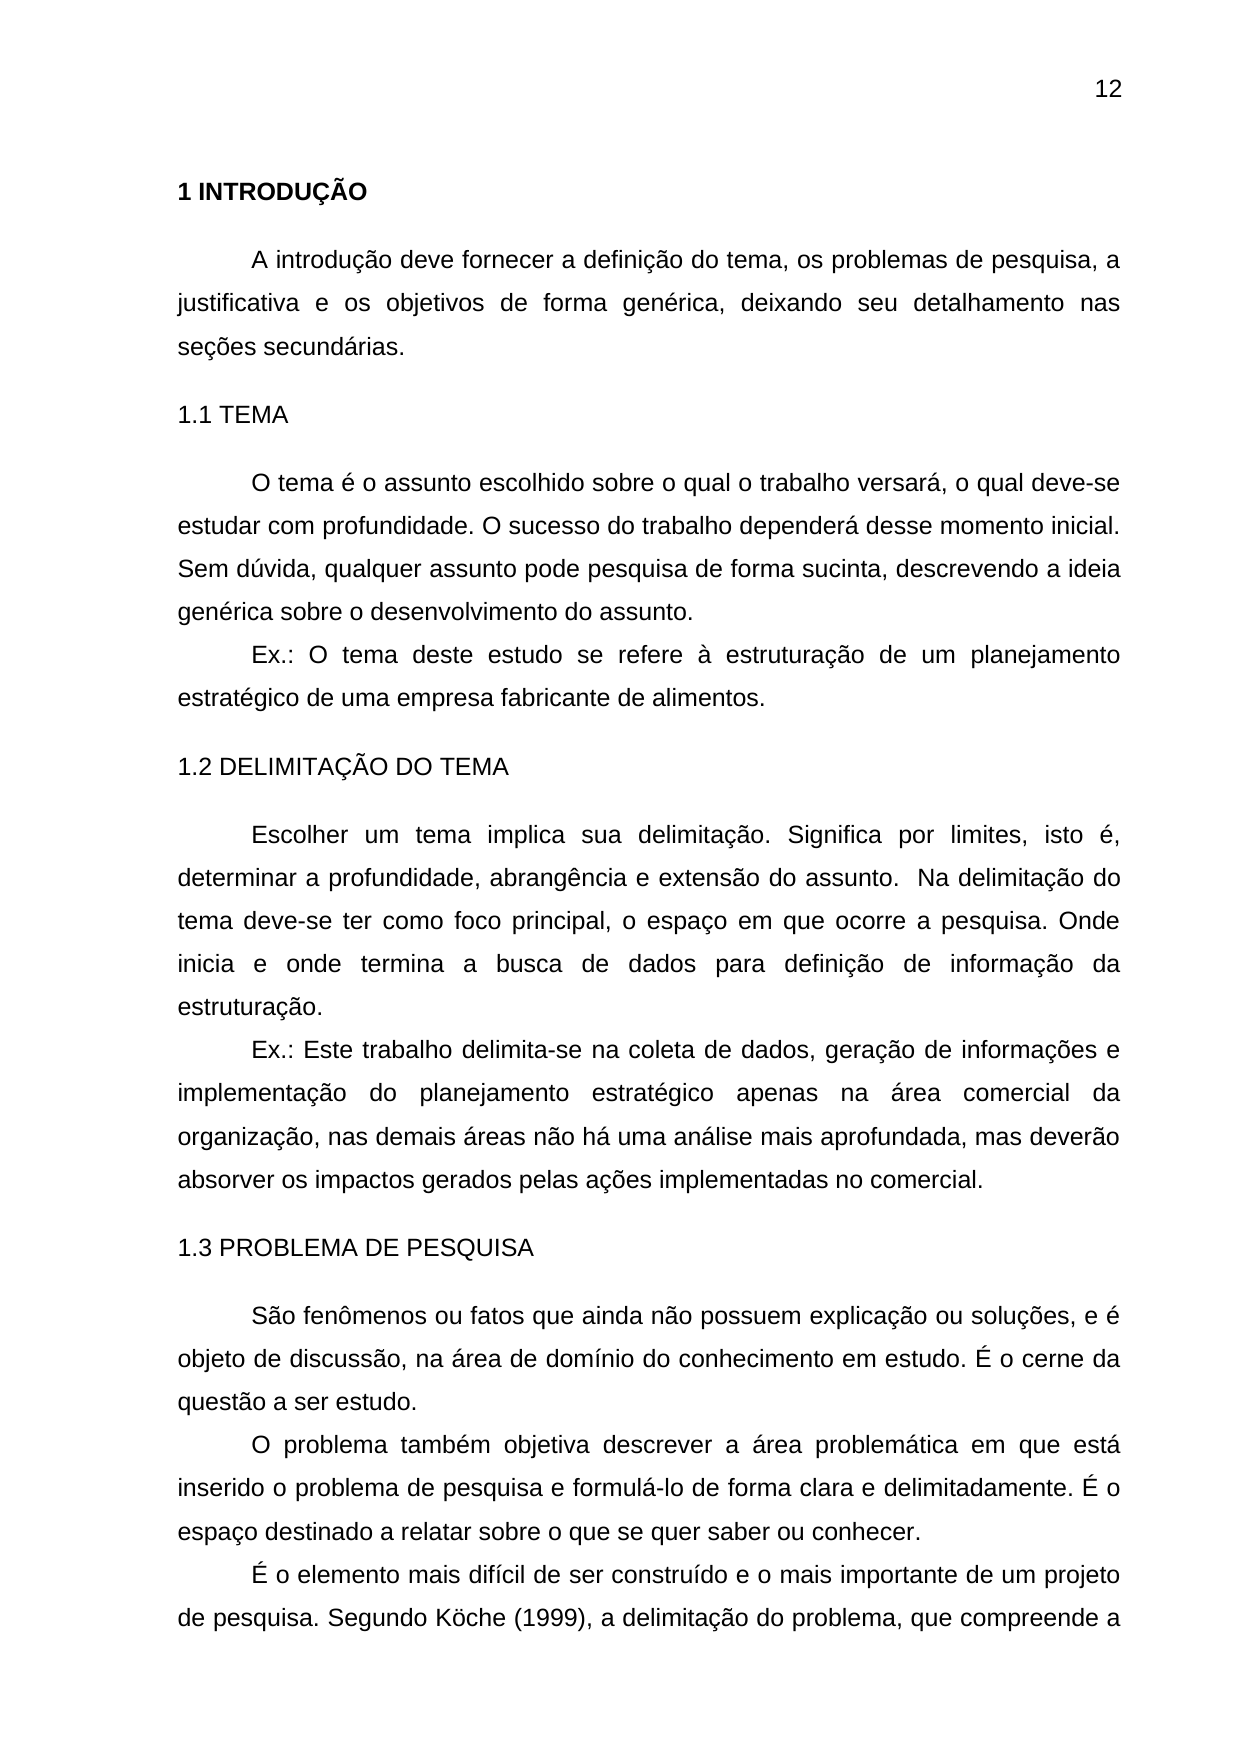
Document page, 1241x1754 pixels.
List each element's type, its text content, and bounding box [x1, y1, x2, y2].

text Ex.: O tema deste estudo se refere à estruturação de um planejamento estratégico de uma empresa fabricante de alimentos. [177, 640, 1122, 712]
text O tema é o assunto escolhido sobre o qual o trabalho versará, o qual deve-se estudar com profundidade. O sucesso do trabalho dependerá desse momento inicial. Sem dúvida, qualquer assunto pode pesquisa de forma sucinta, descrevendo a ideia genérica sobre o desenvolvimento do assunto. [177, 468, 1122, 626]
text Escolher um tema implica sua delimitação. Significa por limites, isto é, determinar a profundidade, abrangência e extensão do assunto. Na delimitação do tema deve-se ter como foco principal, o espaço em que ocorre a pesquisa. Onde inicia e onde termina a busca de dados para definição de informação da estruturação. [177, 820, 1122, 1021]
text O problema também objetiva descrever a área problemática em que está inserido o problema de pesquisa e formulá-lo de forma clara e delimitadamente. É o espaço destinado a relatar sobre o que se quer saber ou conhecer. [177, 1430, 1122, 1545]
subtitle PROBLEMA DE PESQUISA [177, 1233, 1122, 1262]
text São fenômenos ou fatos que ainda não possuem explicação ou soluções, e é objeto de discussão, na área de domínio do conhecimento em estudo. É o cerne da questão a ser estudo. [177, 1301, 1122, 1416]
subtitle INTRODUÇÃO [177, 177, 1122, 206]
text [177, 1560, 1122, 1632]
subtitle TEMA [177, 400, 1122, 428]
text A introdução deve fornecer a definição do tema, os problemas de pesquisa, a justificativa e os objetivos de forma genérica, deixando seu detalhamento nas seções secundárias. [177, 245, 1122, 360]
text Ex.: Este trabalho delimita-se na coleta de dados, geração de informações e implementação do planejamento estratégico apenas na área comercial da organização, nas demais áreas não há uma análise mais aprofundada, mas deverão absorver os impactos gerados pelas ações implementadas no comercial. [177, 1035, 1122, 1193]
subtitle DELIMITAÇÃO DO TEMA [177, 752, 1122, 780]
